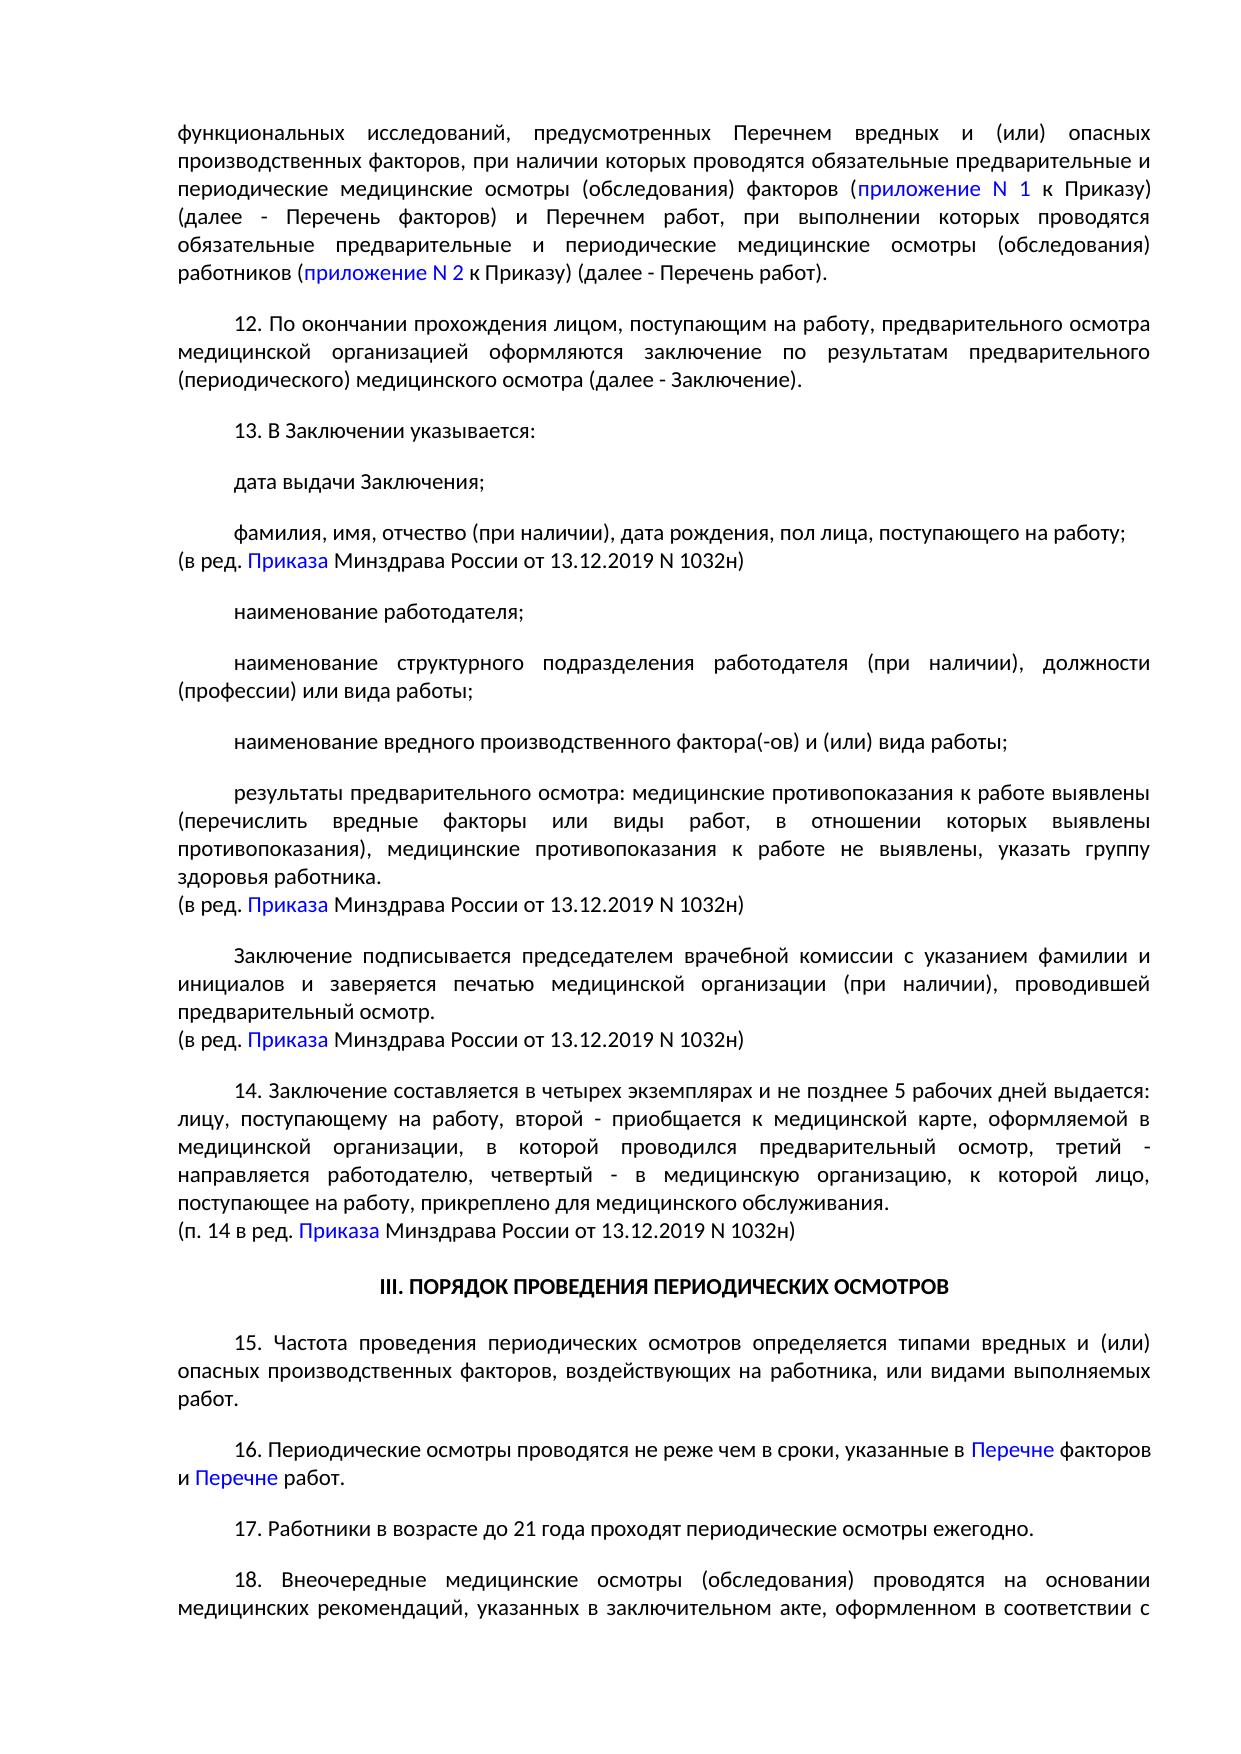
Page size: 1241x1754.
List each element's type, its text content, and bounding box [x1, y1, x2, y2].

text 17. Работники в возрасте до 21 года проходят периодические осмотры ежегодно. [177, 1514, 1152, 1542]
text дата выдачи Заключения; [177, 467, 1152, 495]
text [177, 118, 1152, 286]
text (в ред. Приказа Минздрава России от 13.12.2019 N 1032н) [177, 546, 1152, 574]
title III. ПОРЯДОК ПРОВЕДЕНИЯ ПЕРИОДИЧЕСКИХ ОСМОТРОВ [177, 1272, 1152, 1300]
text 16. Периодические осмотры проводятся не реже чем в сроки, указанные в Перечне факторов и Перечне работ. [177, 1435, 1152, 1491]
text наименование работодателя; [177, 597, 1152, 625]
text 14. Заключение составляется в четырех экземплярах и не позднее 5 рабочих дней выдается: лицу, поступающему на работу, второй - приобщается к медицинской карте, оформляемой в медицинской организации, в которой проводился предварительный осмотр, третий - направляется работодателю, четвертый - в медицинскую организацию, к которой лицо, поступающее на работу, прикреплено для медицинского обслуживания. [177, 1076, 1152, 1216]
text (п. 14 в ред. Приказа Минздрава России от 13.12.2019 N 1032н) [177, 1216, 1152, 1244]
text 13. В Заключении указывается: [177, 416, 1152, 444]
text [177, 1565, 1152, 1621]
text Заключение подписывается председателем врачебной комиссии с указанием фамилии и инициалов и заверяется печатью медицинской организации (при наличии), проводившей предварительный осмотр. [177, 941, 1152, 1025]
text фамилия, имя, отчество (при наличии), дата рождения, пол лица, поступающего на работу; [177, 518, 1152, 546]
text результаты предварительного осмотра: медицинские противопоказания к работе выявлены (перечислить вредные факторы или виды работ, в отношении которых выявлены противопоказания), медицинские противопоказания к работе не выявлены, указать группу здоровья работника. [177, 778, 1152, 890]
text наименование вредного производственного фактора(-ов) и (или) вида работы; [177, 727, 1152, 755]
text (в ред. Приказа Минздрава России от 13.12.2019 N 1032н) [177, 890, 1152, 918]
text 15. Частота проведения периодических осмотров определяется типами вредных и (или) опасных производственных факторов, воздействующих на работника, или видами выполняемых работ. [177, 1328, 1152, 1412]
text 12. По окончании прохождения лицом, поступающим на работу, предварительного осмотра медицинской организацией оформляются заключение по результатам предварительного (периодического) медицинского осмотра (далее - Заключение). [177, 309, 1152, 393]
text наименование структурного подразделения работодателя (при наличии), должности (профессии) или вида работы; [177, 648, 1152, 704]
text (в ред. Приказа Минздрава России от 13.12.2019 N 1032н) [177, 1025, 1152, 1053]
